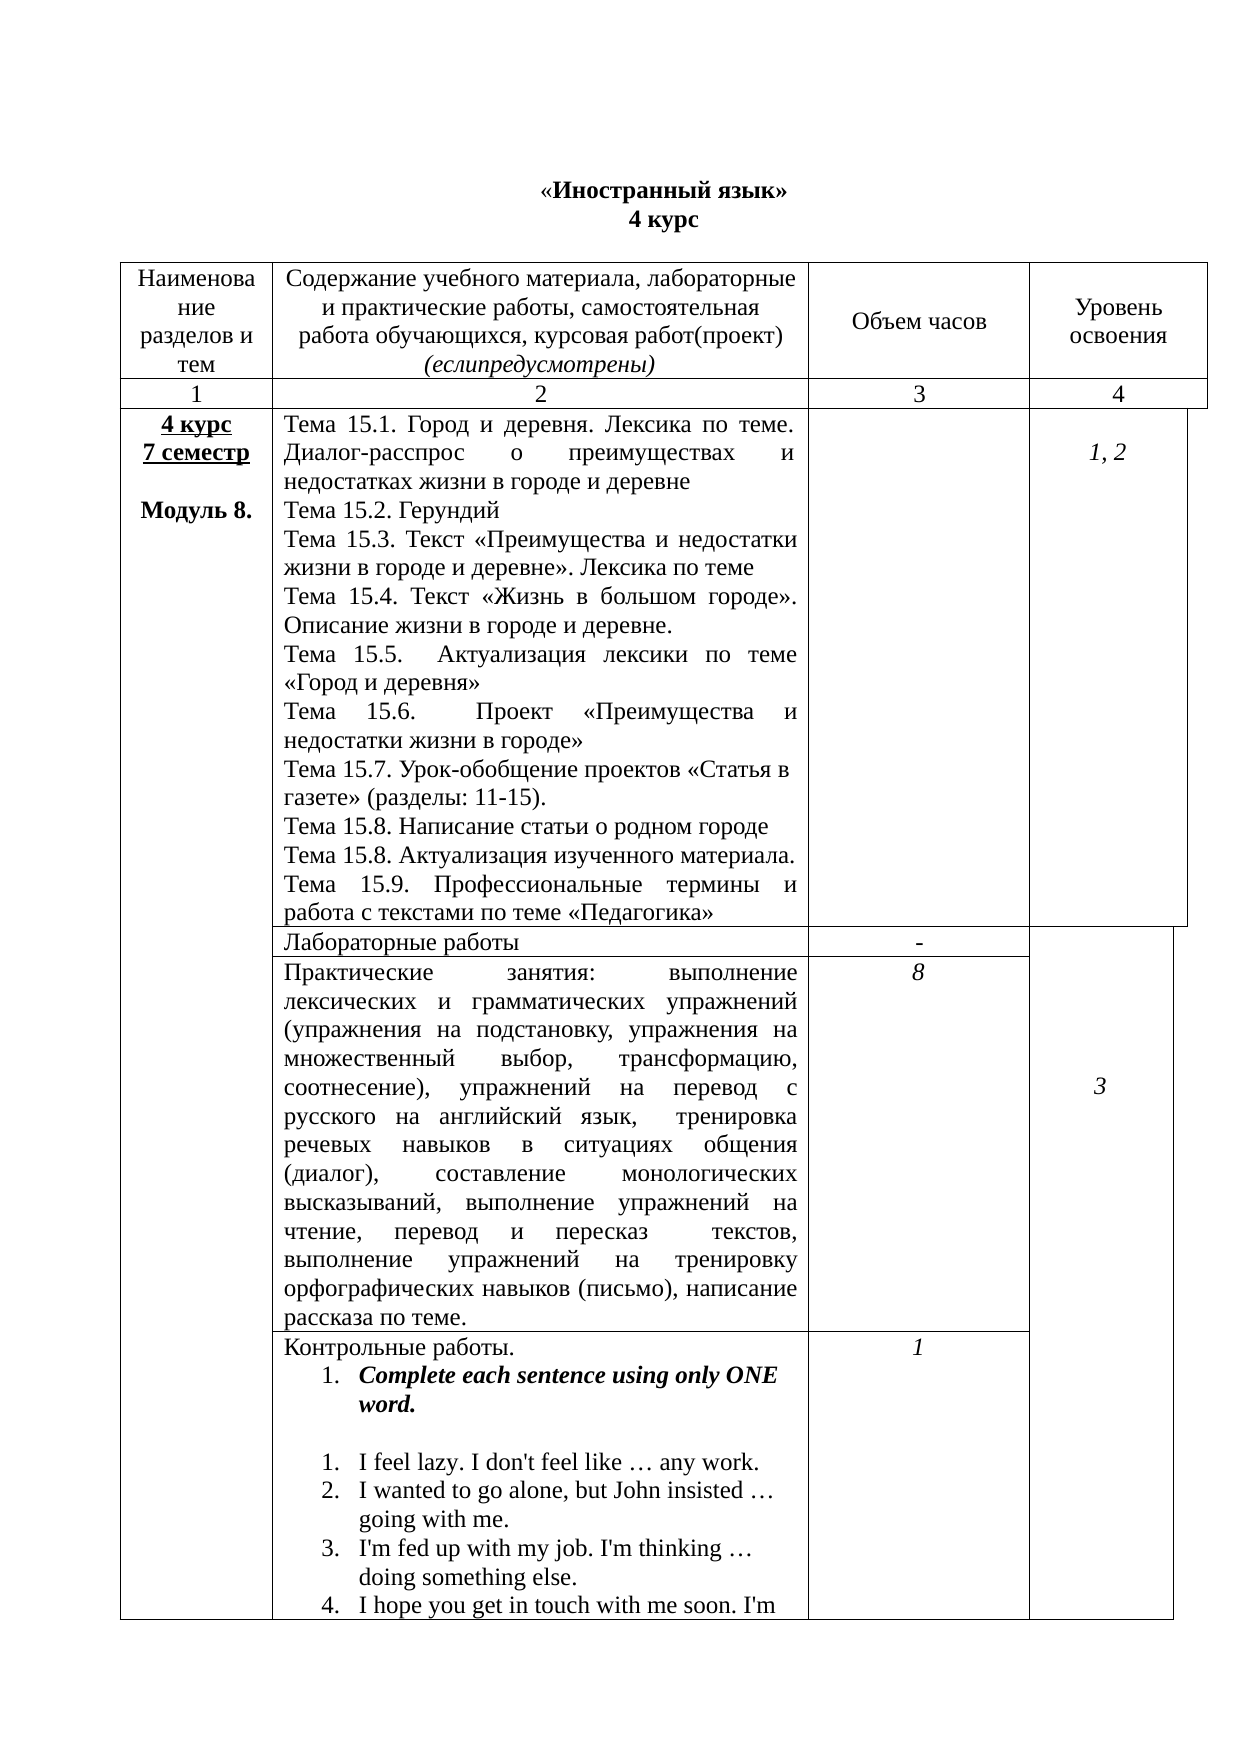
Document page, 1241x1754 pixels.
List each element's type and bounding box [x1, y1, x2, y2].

table_header [85, 118, 1240, 1620]
